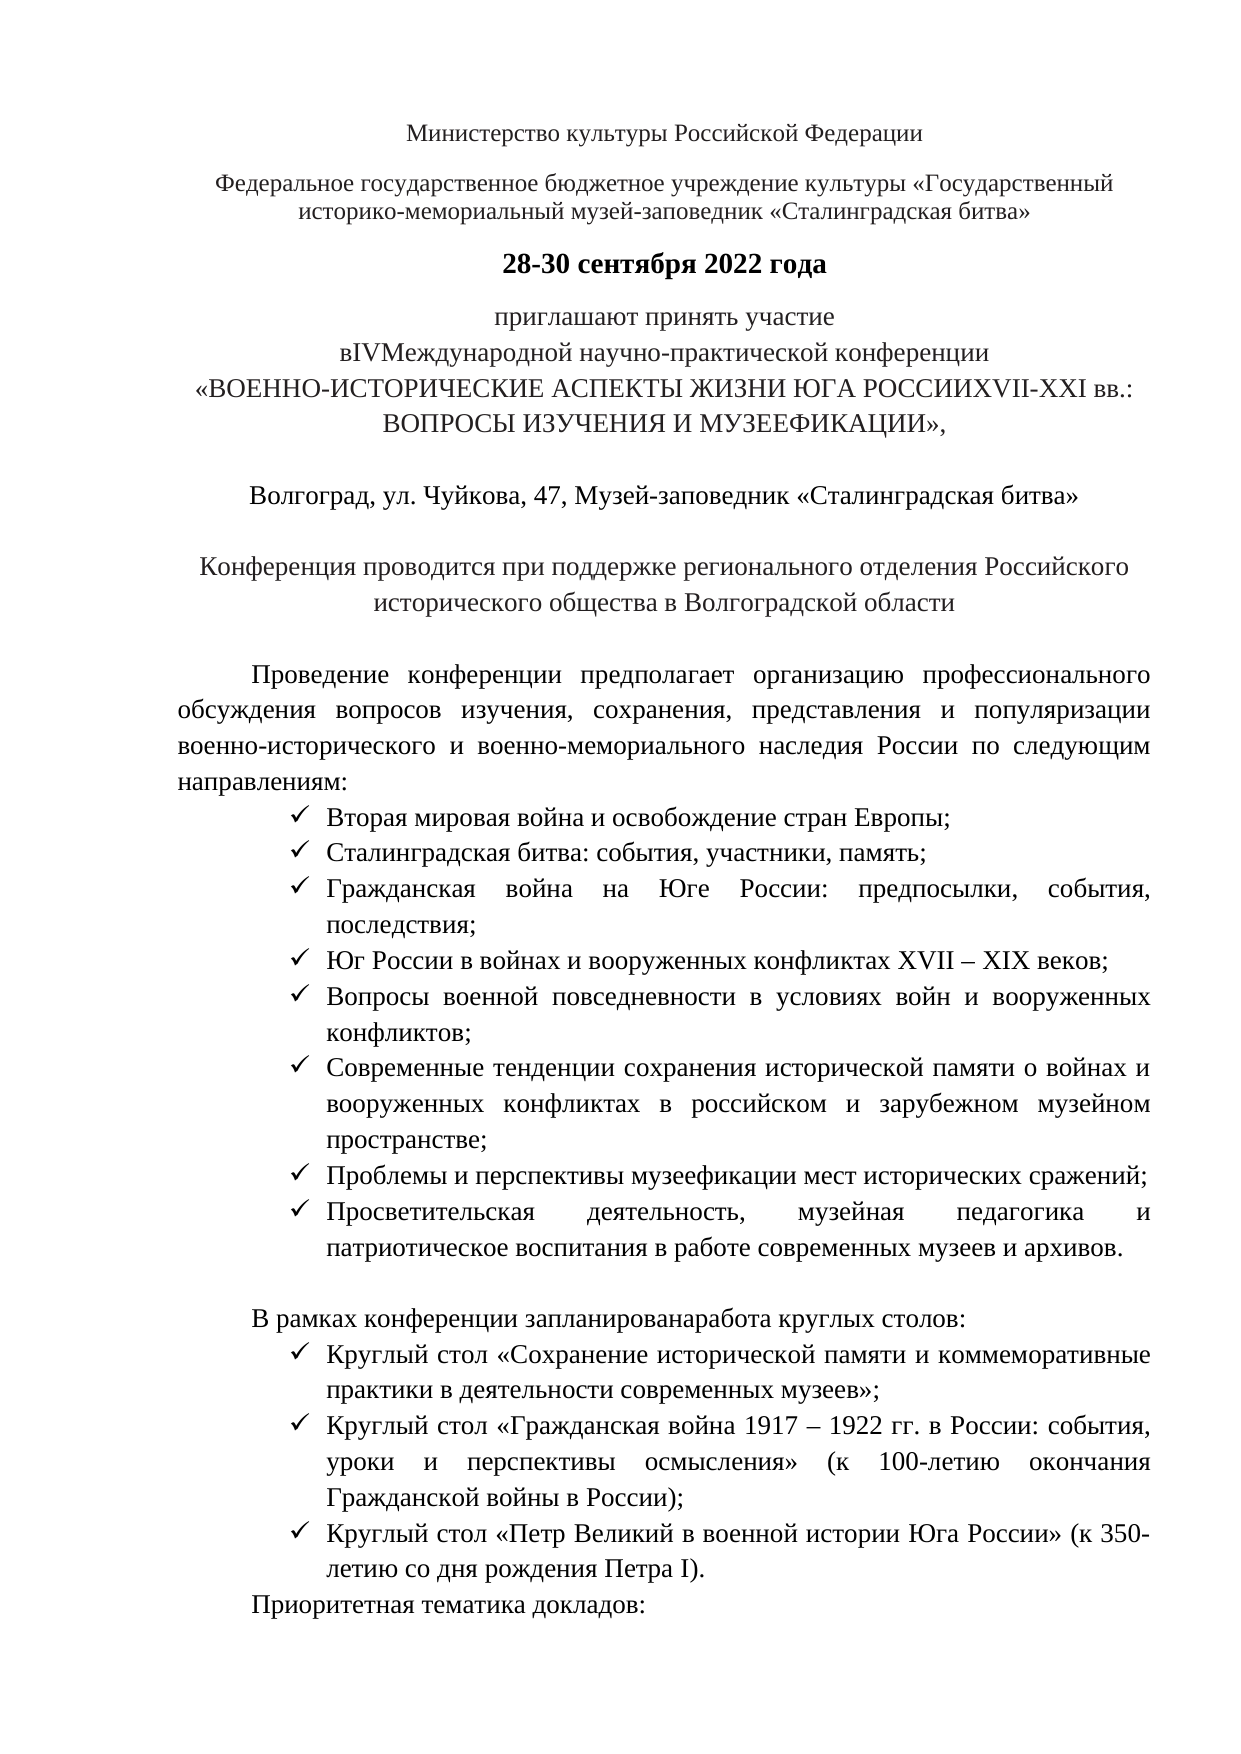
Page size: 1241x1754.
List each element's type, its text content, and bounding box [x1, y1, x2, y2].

text В рамках конференции запланированаработа круглых столов: [177, 1302, 1152, 1333]
text приглашают принять участие вIVМеждународной научно-практической конференции [177, 300, 1152, 367]
list Круглый стол «Сохранение исторической памяти и коммеморативные практики в деятельности современных музеев»; [288, 1338, 1152, 1405]
list Сталинградская битва: события, участники, память; [288, 837, 1152, 868]
list Просветительская деятельность, музейная педагогика и патриотическое воспитания в работе современных музеев и архивов. [288, 1195, 1152, 1262]
text Министерство культуры Российской Федерации [177, 118, 1152, 147]
text Конференция проводится при поддержке регионального отделения Российского исторического общества в Волгоградской области [177, 551, 1152, 617]
list Вопросы военной повседневности в условиях войн и вооруженных конфликтов; [288, 980, 1152, 1047]
text «ВОЕННО-ИСТОРИЧЕСКИЕ АСПЕКТЫ ЖИЗНИ ЮГА РОССИИXVII-XXI вв.: ВОПРОСЫ ИЗУЧЕНИЯ И МУЗЕЕФИКАЦИИ», [177, 372, 1152, 439]
list Круглый стол «Гражданская война 1917 – 1922 гг. в России: события, уроки и перспективы осмысления» (к 100-летию окончания Гражданской войны в России); [288, 1409, 1152, 1512]
list Юг России в войнах и вооруженных конфликтах XVII – XIX веков; [288, 944, 1152, 975]
list Круглый стол «Петр Великий в военной истории Юга России» (к 350-летию со дня рождения Петра I). [288, 1517, 1152, 1584]
text Федеральное государственное бюджетное учреждение культуры «Государственный историко-мемориальный музей-заповедник «Сталинградская битва» [177, 168, 1152, 225]
list Проблемы и перспективы музеефикации мест исторических сражений; [288, 1159, 1152, 1190]
text Волгоград, ул. Чуйкова, 47, Музей-заповедник «Сталинградская битва» [177, 479, 1152, 510]
text 28-30 сентября 2022 года [177, 246, 1152, 279]
text Приоритетная тематика докладов: [177, 1588, 1152, 1619]
text Проведение конференции предполагает организацию профессионального обсуждения вопросов изучения, сохранения, представления и популяризации военно-исторического и военно-мемориального наследия России по следующим направлениям: [177, 658, 1152, 796]
list Современные тенденции сохранения исторической памяти о войнах и вооруженных конфликтах в российском и зарубежном музейном пространстве; [288, 1052, 1152, 1154]
list Гражданская война на Юге России: предпосылки, события, последствия; [288, 872, 1152, 939]
list Вторая мировая война и освобождение стран Европы; [288, 801, 1152, 832]
